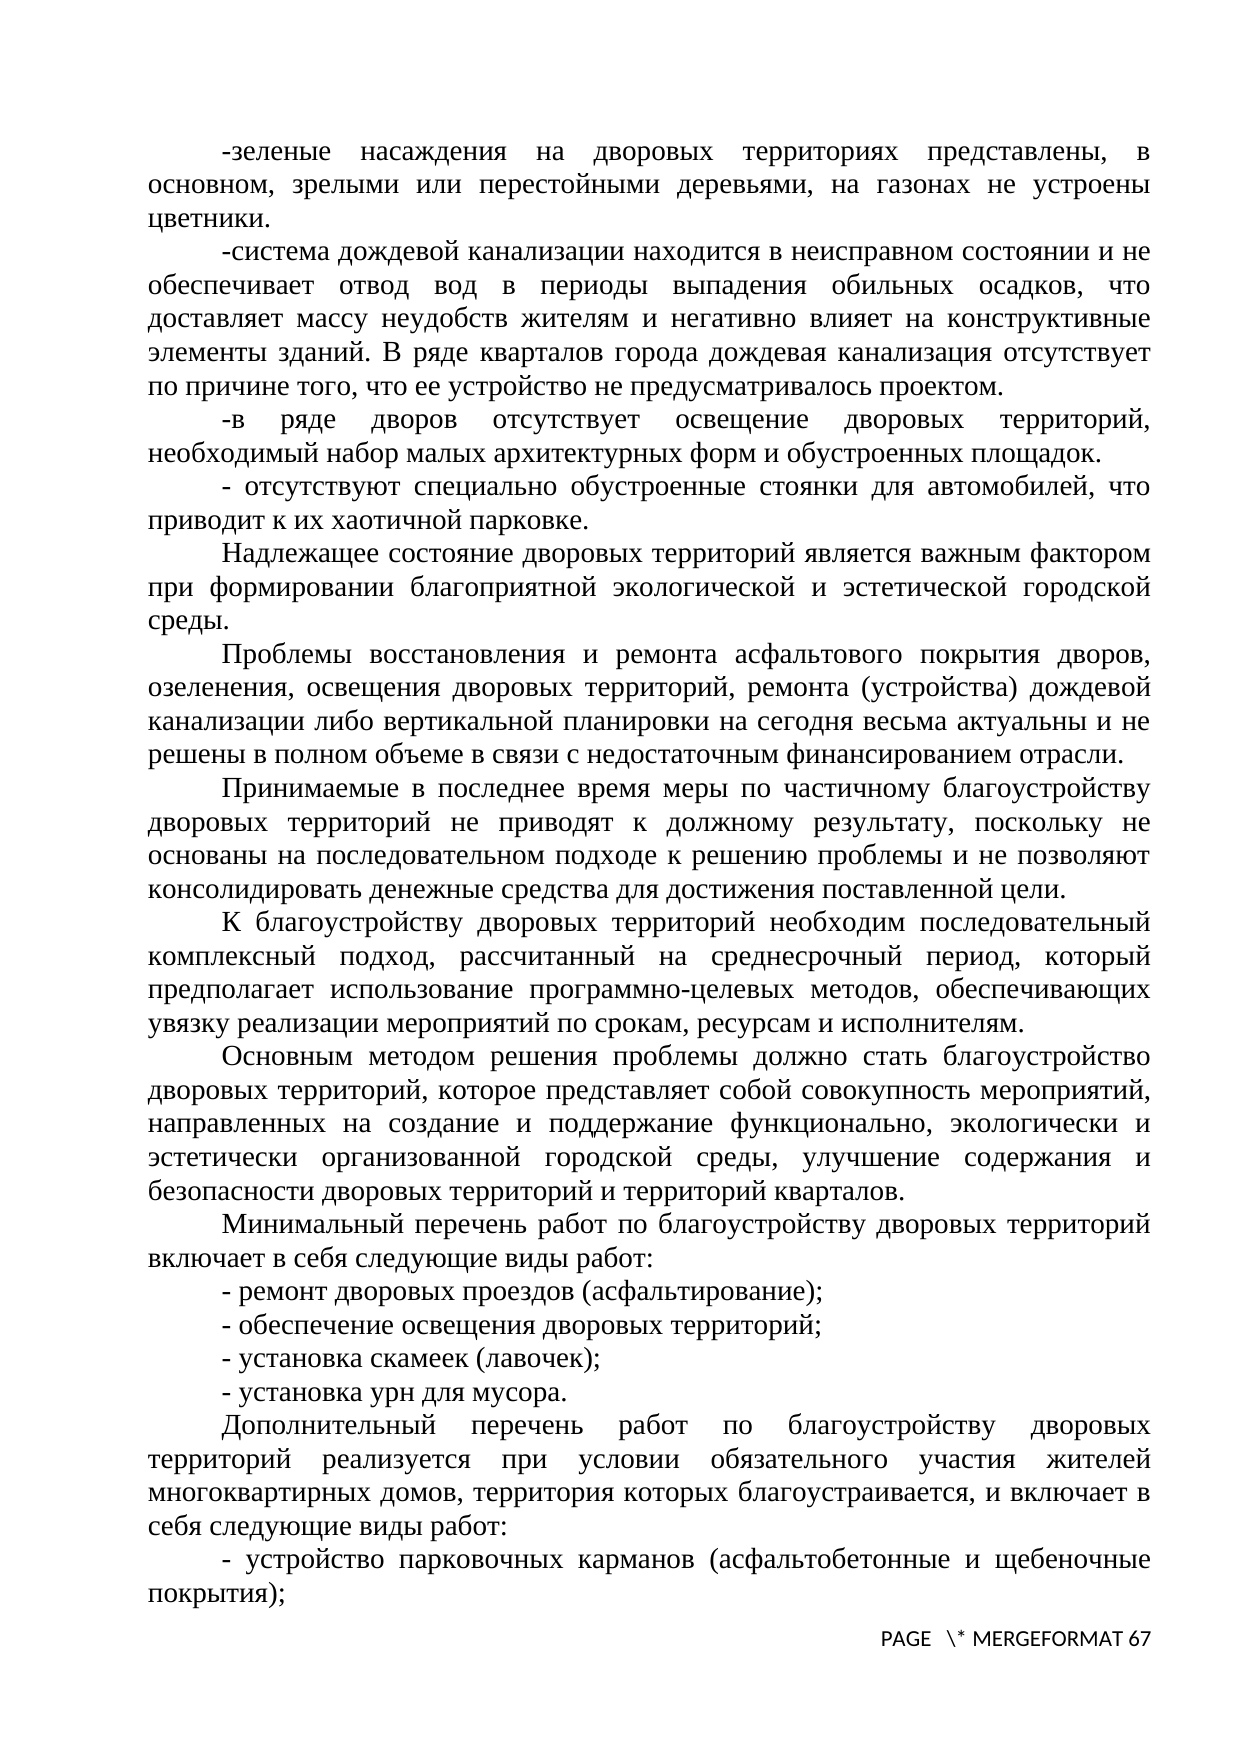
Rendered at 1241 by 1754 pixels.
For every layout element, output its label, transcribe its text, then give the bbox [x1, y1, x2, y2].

text - обеспечение освещения дворовых территорий; [148, 1307, 1152, 1340]
text Проблемы восстановления и ремонта асфальтового покрытия дворов, озеленения, освещения дворовых территорий, ремонта (устройства) дождевой канализации либо вертикальной планировки на сегодня весьма актуальны и не решены в полном объеме в связи с недостаточным финансированием отрасли. [148, 636, 1152, 770]
text -зеленые насаждения на дворовых территориях представлены, в основном, зрелыми или перестойными деревьями, на газонах не устроены цветники. [148, 133, 1152, 233]
text - установка скамеек (лавочек); [148, 1340, 1152, 1374]
text Принимаемые в последнее время меры по частичному благоустройству дворовых территорий не приводят к должному результату, поскольку не основаны на последовательном подходе к решению проблемы и не позволяют консолидировать денежные средства для достижения поставленной цели. [148, 770, 1152, 904]
text Надлежащее состояние дворовых территорий является важным фактором при формировании благоприятной экологической и эстетической городской среды. [148, 535, 1152, 636]
text Минимальный перечень работ по благоустройству дворовых территорий включает в себя следующие виды работ: [148, 1206, 1152, 1273]
text - ремонт дворовых проездов (асфальтирование); [148, 1273, 1152, 1307]
text - отсутствуют специально обустроенные стоянки для автомобилей, что приводит к их хаотичной парковке. [148, 468, 1152, 535]
text - устройство парковочных карманов (асфальтобетонные и щебеночные покрытия); [148, 1542, 1152, 1609]
text -в ряде дворов отсутствует освещение дворовых территорий, необходимый набор малых архитектурных форм и обустроенных площадок. [148, 401, 1152, 468]
text Дополнительный перечень работ по благоустройству дворовых территорий реализуется при условии обязательного участия жителей многоквартирных домов, территория которых благоустраивается, и включает в себя следующие виды работ: [148, 1407, 1152, 1542]
text Основным методом решения проблемы должно стать благоустройство дворовых территорий, которое представляет собой совокупность мероприятий, направленных на создание и поддержание функционально, экологически и эстетически организованной городской среды, улучшение содержания и безопасности дворовых территорий и территорий кварталов. [148, 1038, 1152, 1206]
text - установка урн для мусора. [148, 1374, 1152, 1407]
text К благоустройству дворовых территорий необходим последовательный комплексный подход, рассчитанный на среднесрочный период, который предполагает использование программно-целевых методов, обеспечивающих увязку реализации мероприятий по срокам, ресурсам и исполнителям. [148, 904, 1152, 1038]
text -система дождевой канализации находится в неисправном состоянии и не обеспечивает отвод вод в периоды выпадения обильных осадков, что доставляет массу неудобств жителям и негативно влияет на конструктивные элементы зданий. В ряде кварталов города дождевая канализация отсутствует по причине того, что ее устройство не предусматривалось проектом. [148, 233, 1152, 401]
